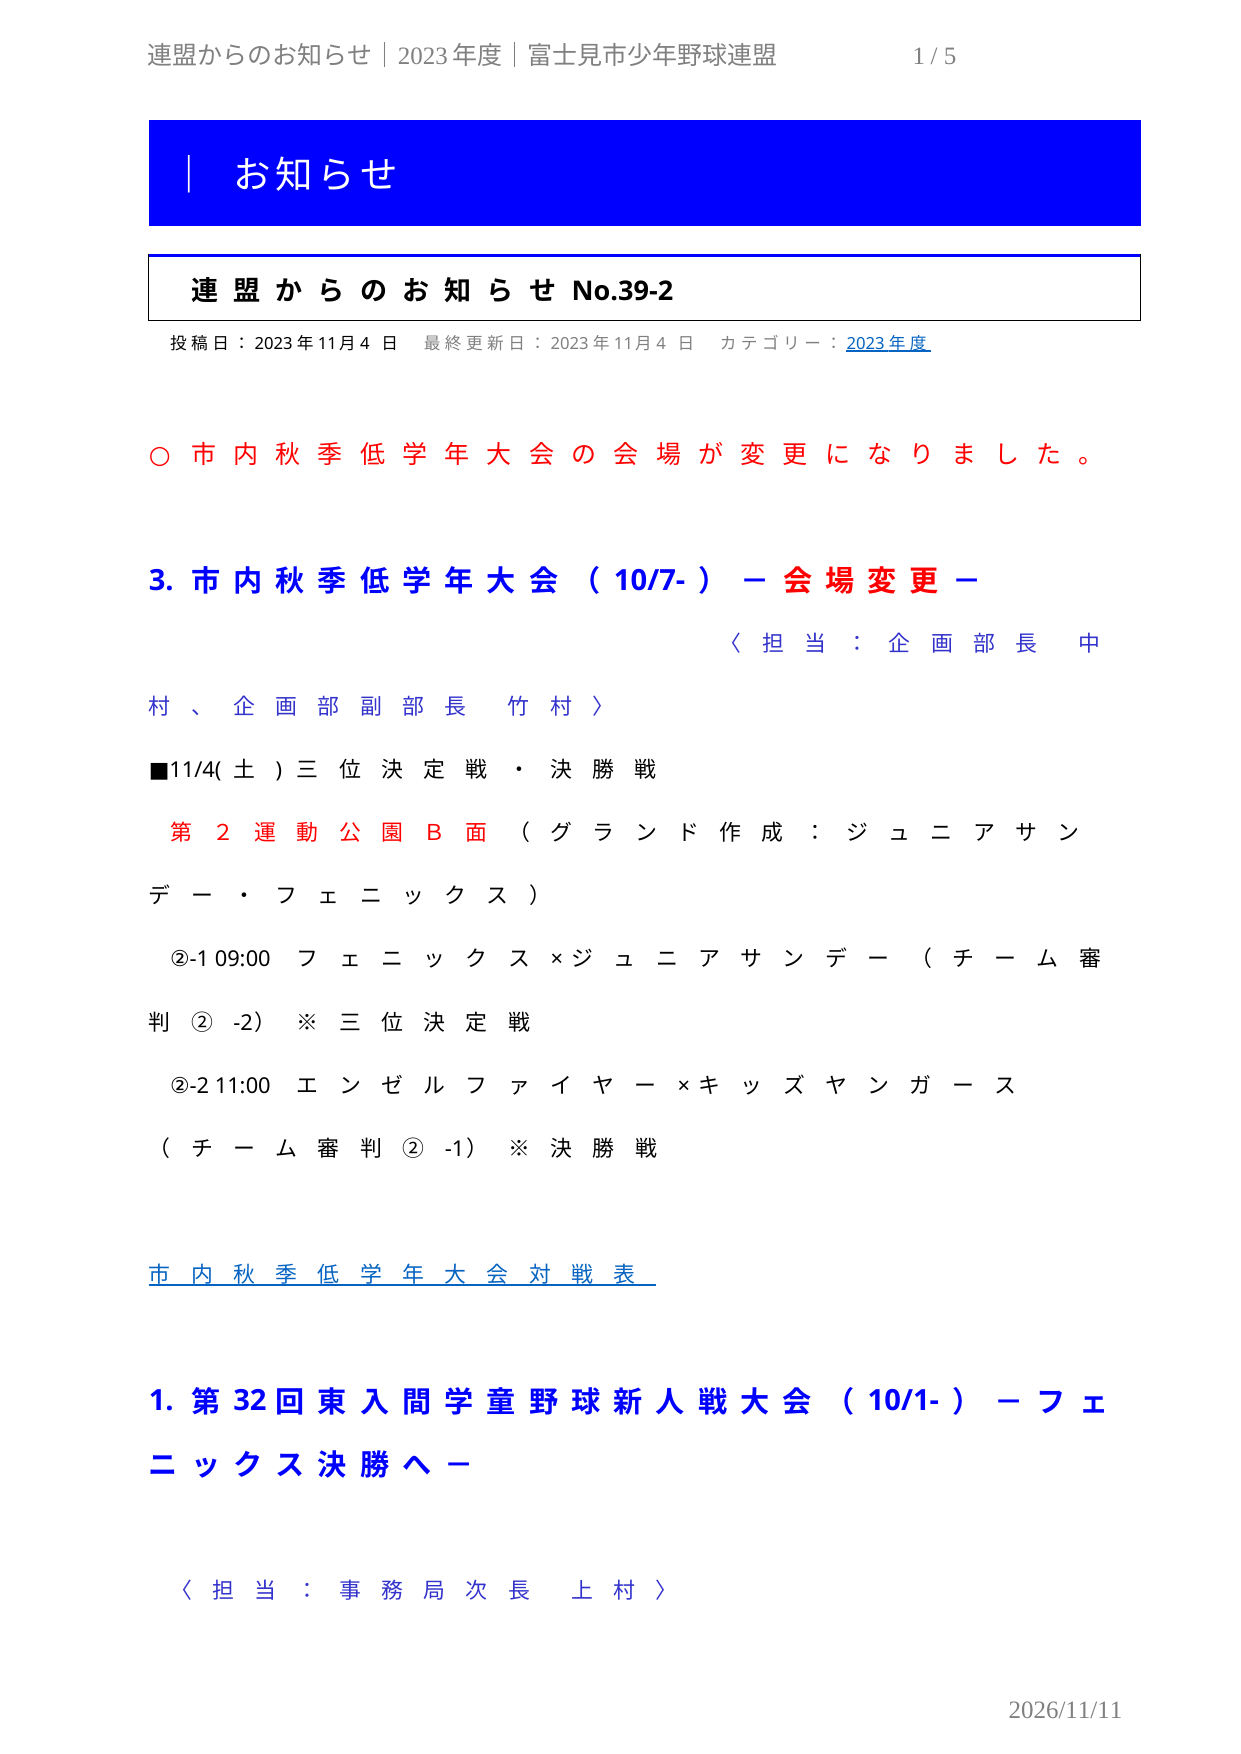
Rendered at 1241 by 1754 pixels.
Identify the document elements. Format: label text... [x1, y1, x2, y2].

text 〈担当：事務局次長 上村〉 [170, 1494, 1121, 1620]
text 3.市内秋季低学年大会（10/7-）－会場変更－ [148, 547, 1121, 610]
table_cell 連盟からのお知らせNo.39-2 [149, 257, 1140, 320]
table_cell 投稿日：2023年11月4日 最終更新日：2023年11月4日 カテゴリー：2023年度 [149, 321, 1141, 358]
text 1.第32回東入間学童野球新人戦大会（10/1-）－フェニックス決勝へ－ [148, 1368, 1121, 1494]
text ②-2 11:00 エンゼルファイヤー×キッズヤンガース（チーム審判②-1）※決勝戦 [148, 1052, 1121, 1178]
text ○市内秋季低学年大会の会場が変更になりました。 [148, 421, 1121, 484]
table_header ｜ お知らせ [149, 120, 1141, 226]
text ②-1 09:00 フェニックス×ジュニアサンデー（チーム審判②-2）※三位決定戦 [148, 926, 1121, 1052]
text 市内秋季低学年大会対戦表 [148, 1178, 1121, 1304]
text 〈担当：企画部長 中村、企画部副部長 竹村〉 [148, 610, 1121, 736]
text 第２運動公園Ｂ面（グランド作成：ジュニアサンデー・フェニックス） [148, 799, 1121, 926]
table_cell [149, 226, 1141, 254]
text ■11/4(土)三位決定戦・決勝戦 [148, 736, 1121, 799]
